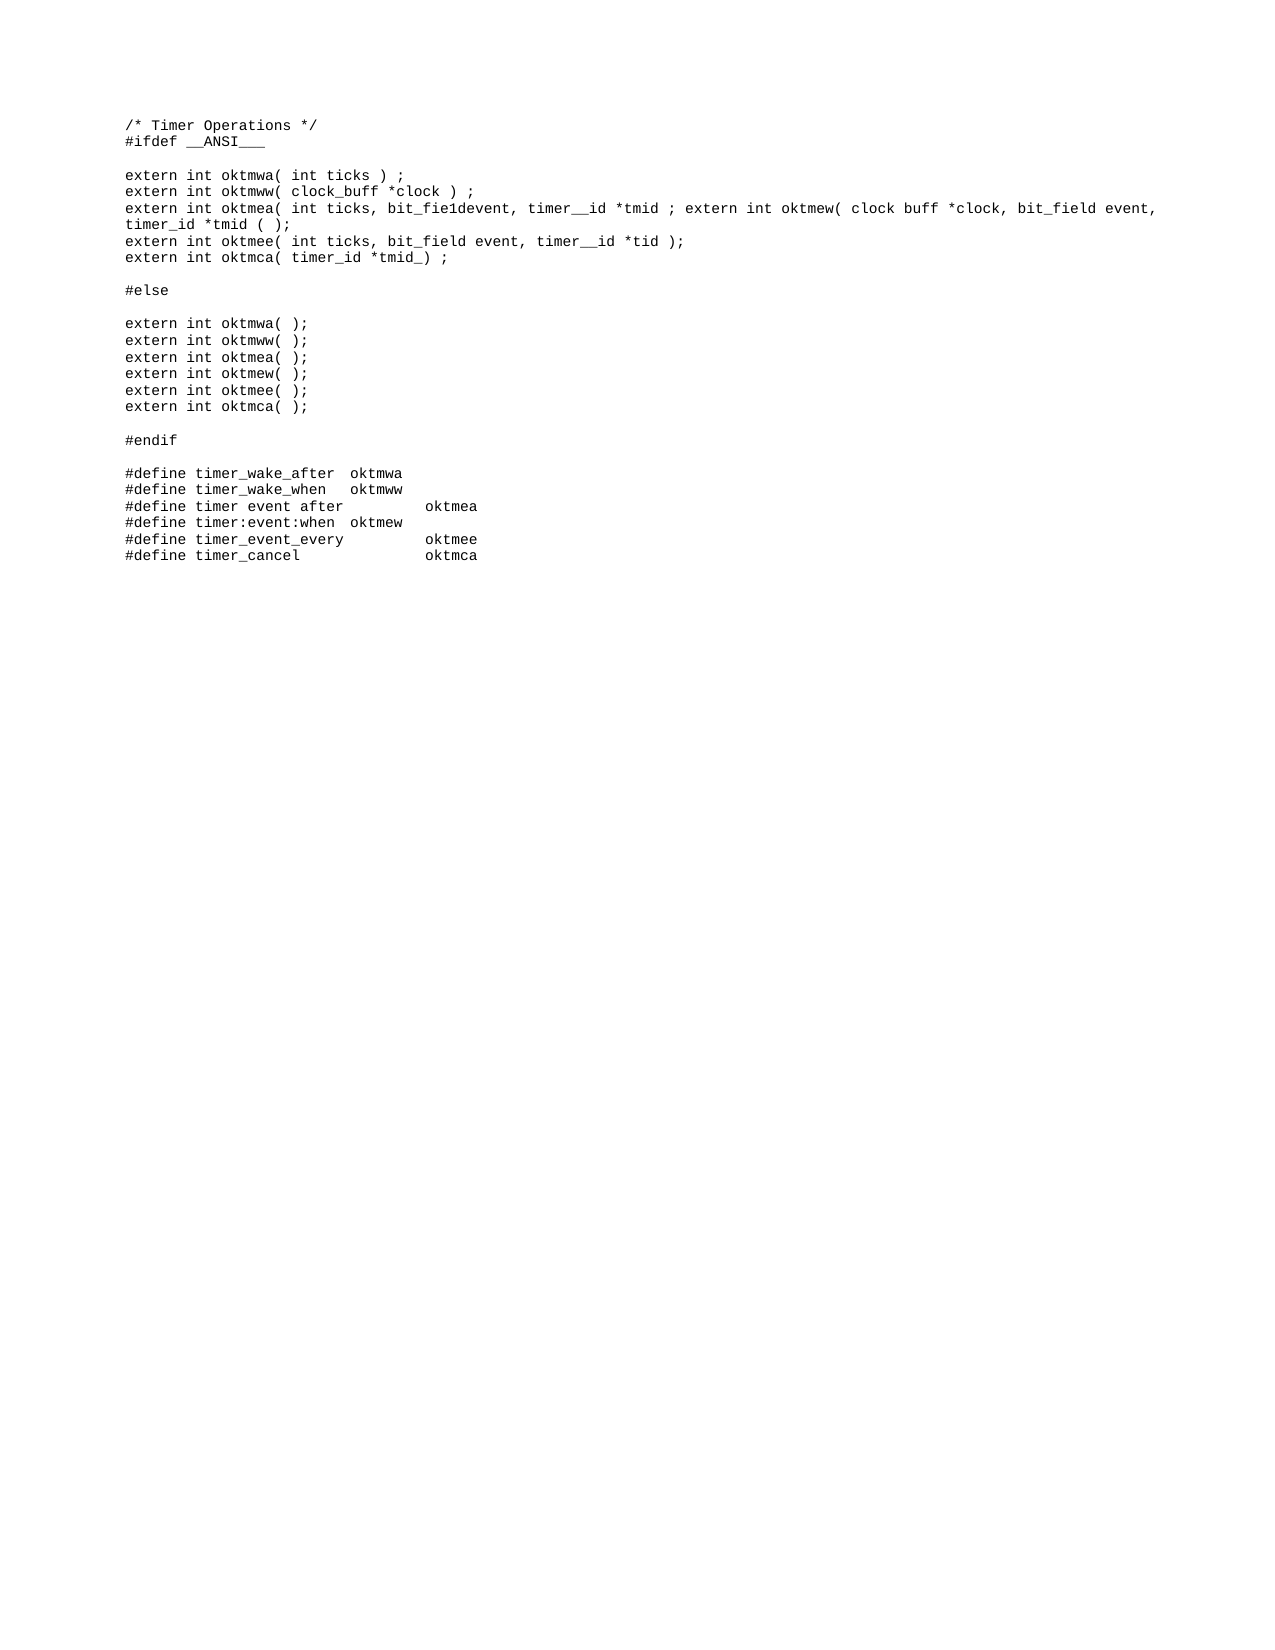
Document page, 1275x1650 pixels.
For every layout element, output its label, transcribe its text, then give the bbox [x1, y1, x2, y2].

text #endif [125, 433, 1219, 449]
text #define timer_wake_after oktmwa [125, 466, 1219, 482]
text extern int oktmca( ); [125, 399, 1219, 416]
text #else [125, 284, 1219, 300]
text extern int oktmca( timer_id *tmid_) ; [125, 251, 1219, 267]
text #define timer event after oktmea [125, 499, 1219, 516]
text #define timer_event_every oktmee [125, 532, 1219, 549]
text extern int oktmwa( int ticks ) ; [125, 168, 1219, 184]
text #define timer:event:when oktmew [125, 516, 1219, 532]
text extern int oktmwa( ); [125, 317, 1219, 333]
text extern int oktmww( ); [125, 333, 1219, 350]
text extern int oktmee( int ticks, bit_field event, timer__id *tid ); [125, 234, 1219, 251]
text extern int oktmww( clock_buff *clock ) ; [125, 184, 1219, 201]
text extern int oktmea( int ticks, bit_fie1devent, timer__id *tmid ; extern int oktmew( clock buff *clock, bit_field event, timer_id *tmid ( ); [125, 201, 1219, 234]
text extern int oktmee( ); [125, 383, 1219, 399]
text #define timer_wake_when oktmww [125, 482, 1219, 499]
text /* Timer Operations */ [125, 118, 1219, 134]
text extern int oktmew( ); [125, 366, 1219, 383]
text extern int oktmea( ); [125, 350, 1219, 366]
text #define timer_cancel oktmca [125, 549, 1219, 565]
text #ifdef __ANSI___ [125, 134, 1219, 151]
